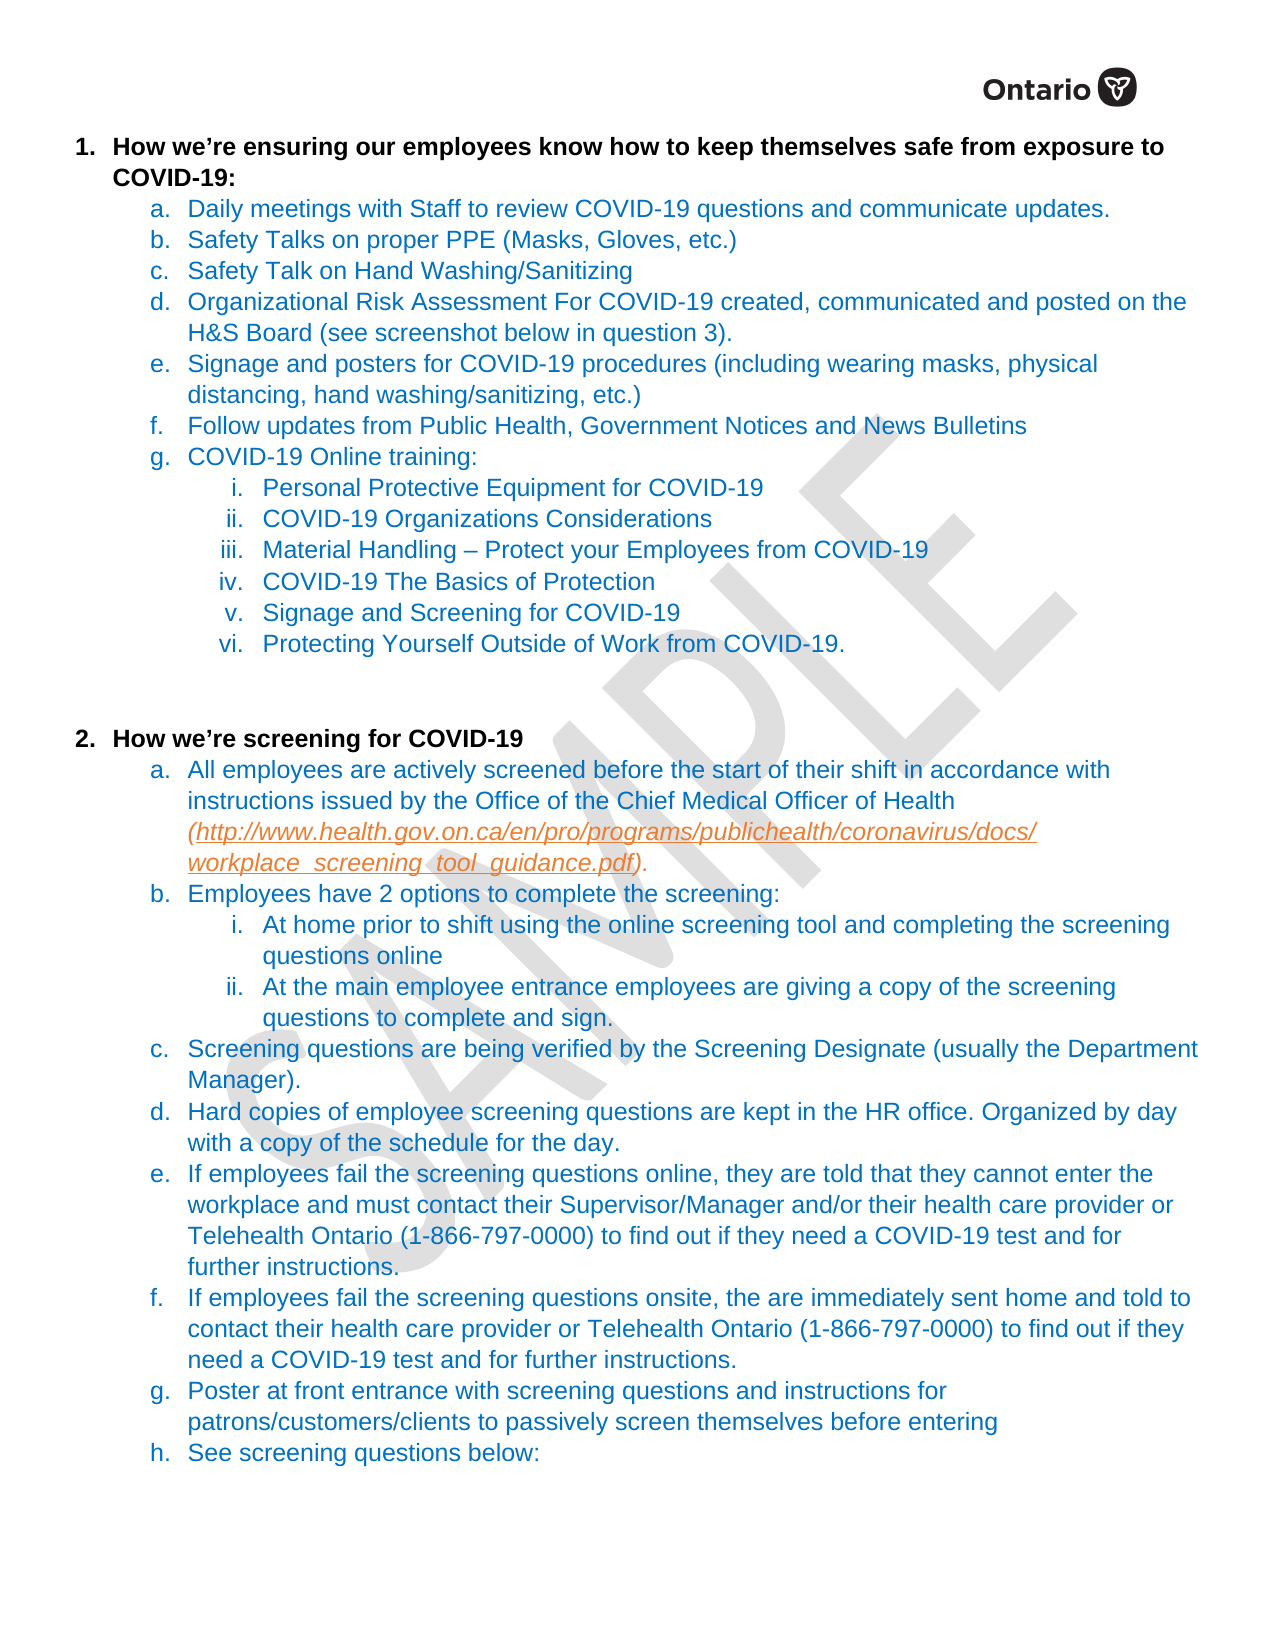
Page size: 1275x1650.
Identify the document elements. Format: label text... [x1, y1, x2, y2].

list If employees fail the screening questions onsite, the are immediately sent home and told to contact their health care provider or Telehealth Ontario (1-866-797-0000) to find out if they need a COVID-19 test and for further instructions. [150, 1283, 1200, 1374]
list All employees are actively screened before the start of their shift in accordance with instructions issued by the Office of the Chief Medical Officer of Health (http://www.health.gov.on.ca/en/pro/programs/publichealth/coronavirus/docs/workplace_screening_tool_guidance.pdf). [150, 755, 1200, 877]
list At home prior to shift using the online screening tool and completing the screening questions online [244, 910, 1200, 970]
list COVID-19 Organizations Considerations [244, 504, 1200, 533]
list How we’re screening for COVID-19 [75, 724, 1200, 753]
list How we’re ensuring our employees know how to keep themselves safe from exposure to COVID-19: [75, 132, 1200, 192]
list At the main employee entrance employees are giving a copy of the screening questions to complete and sign. [244, 972, 1200, 1032]
list Follow updates from Public Health, Government Notices and News Bulletins [150, 411, 1200, 440]
list Organizational Risk Assessment For COVID-19 created, communicated and posted on the H&S Board (see screenshot below in question 3). [150, 287, 1200, 347]
list Signage and Screening for COVID-19 [244, 597, 1200, 626]
list Safety Talk on Hand Washing/Sanitizing [150, 256, 1200, 285]
list COVID-19 Online training: [150, 442, 1200, 471]
list If employees fail the screening questions online, they are told that they cannot enter the workplace and must contact their Supervisor/Manager and/or their health care provider or Telehealth Ontario (1-866-797-0000) to find out if they need a COVID-19 test and for further instructions. [150, 1158, 1200, 1281]
list Material Handling – Protect your Employees from COVID-19 [244, 535, 1200, 564]
list Daily meetings with Staff to review COVID-19 questions and communicate updates. [150, 194, 1200, 223]
list Screening questions are being verified by the Screening Designate (usually the Department Manager). [150, 1034, 1200, 1094]
list See screening questions below: [150, 1438, 1200, 1467]
list Safety Talks on proper PPE (Masks, Gloves, etc.) [150, 225, 1200, 254]
list Employees have 2 options to complete the screening: [150, 879, 1200, 908]
list Signage and posters for COVID-19 procedures (including wearing masks, physical distancing, hand washing/sanitizing, etc.) [150, 349, 1200, 409]
list Poster at front entrance with screening questions and instructions for patrons/customers/clients to passively screen themselves before entering [150, 1376, 1200, 1436]
list COVID-19 The Basics of Protection [244, 566, 1200, 595]
list Personal Protective Equipment for COVID-19 [244, 473, 1200, 502]
list Protecting Yourself Outside of Work from COVID-19. [244, 628, 1200, 657]
list Hard copies of employee screening questions are kept in the HR office. Organized by day with a copy of the schedule for the day. [150, 1096, 1200, 1156]
